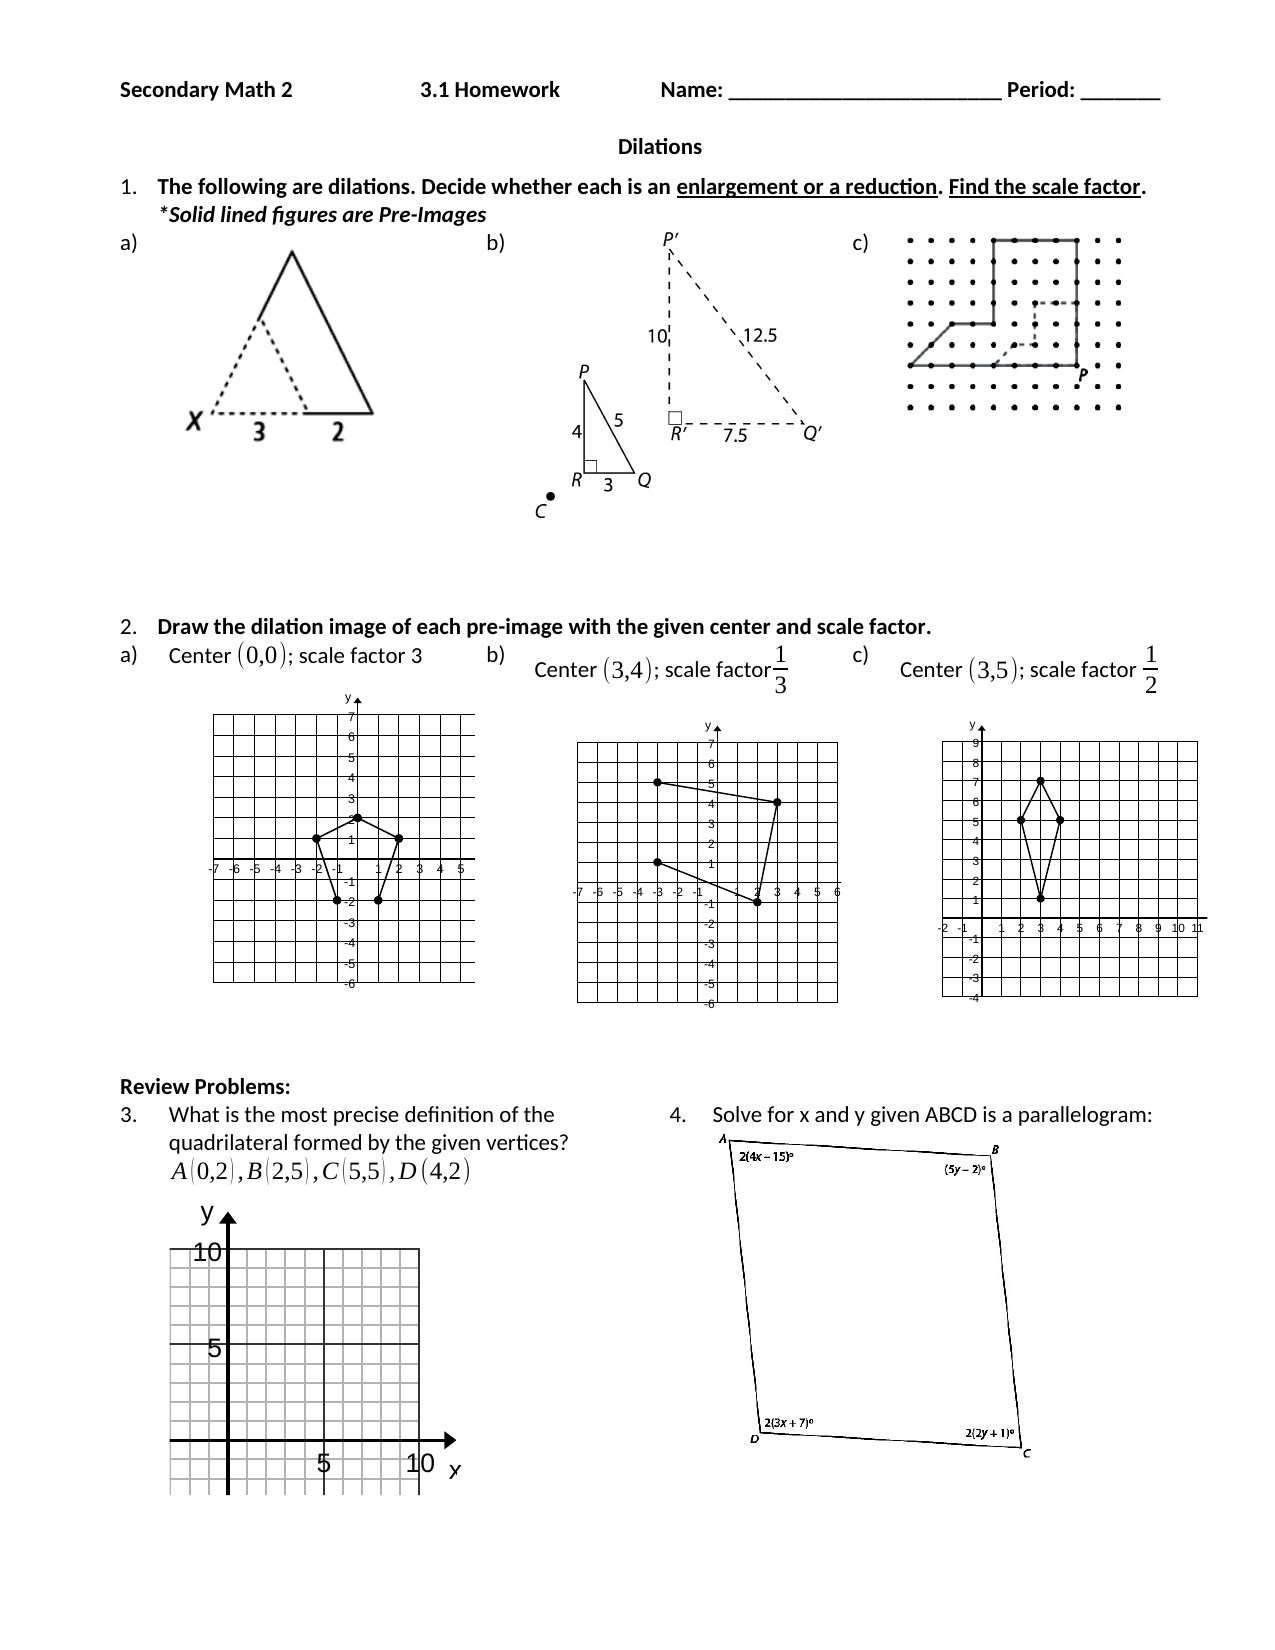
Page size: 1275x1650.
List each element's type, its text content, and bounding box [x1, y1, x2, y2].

table_header b) [475, 228, 523, 584]
list Draw the dilation image of each pre-image with the given center and scale factor. [120, 612, 1200, 640]
table_header [658, 1101, 701, 1552]
table_header a) [109, 640, 157, 1044]
list The following are dilations. Decide whether each is an enlargement or a reduction. Find the scale factor. *Solid lined figures are Pre-Images [120, 172, 1200, 228]
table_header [701, 1101, 1207, 1552]
text Review Problems: [120, 1072, 1200, 1101]
table_header Center ; scale factor 3 [158, 640, 475, 1044]
picture [712, 1128, 1046, 1463]
text Secondary Math 2 3.1 Homework Name: ________________________ Period: _______ [120, 75, 1200, 103]
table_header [158, 1101, 658, 1552]
table_header a) [109, 228, 157, 584]
table_header c) [841, 228, 889, 584]
table_header Center ; scale factor [523, 640, 841, 1044]
table_header [109, 1101, 157, 1552]
picture [534, 228, 828, 538]
table_header [889, 228, 1207, 584]
text Dilations [120, 132, 1200, 160]
table_header c) [841, 640, 889, 1044]
table_header Center ; scale factor [889, 640, 1207, 1044]
table_header b) [475, 640, 523, 1044]
table_header [523, 228, 841, 584]
table_header [158, 228, 475, 584]
